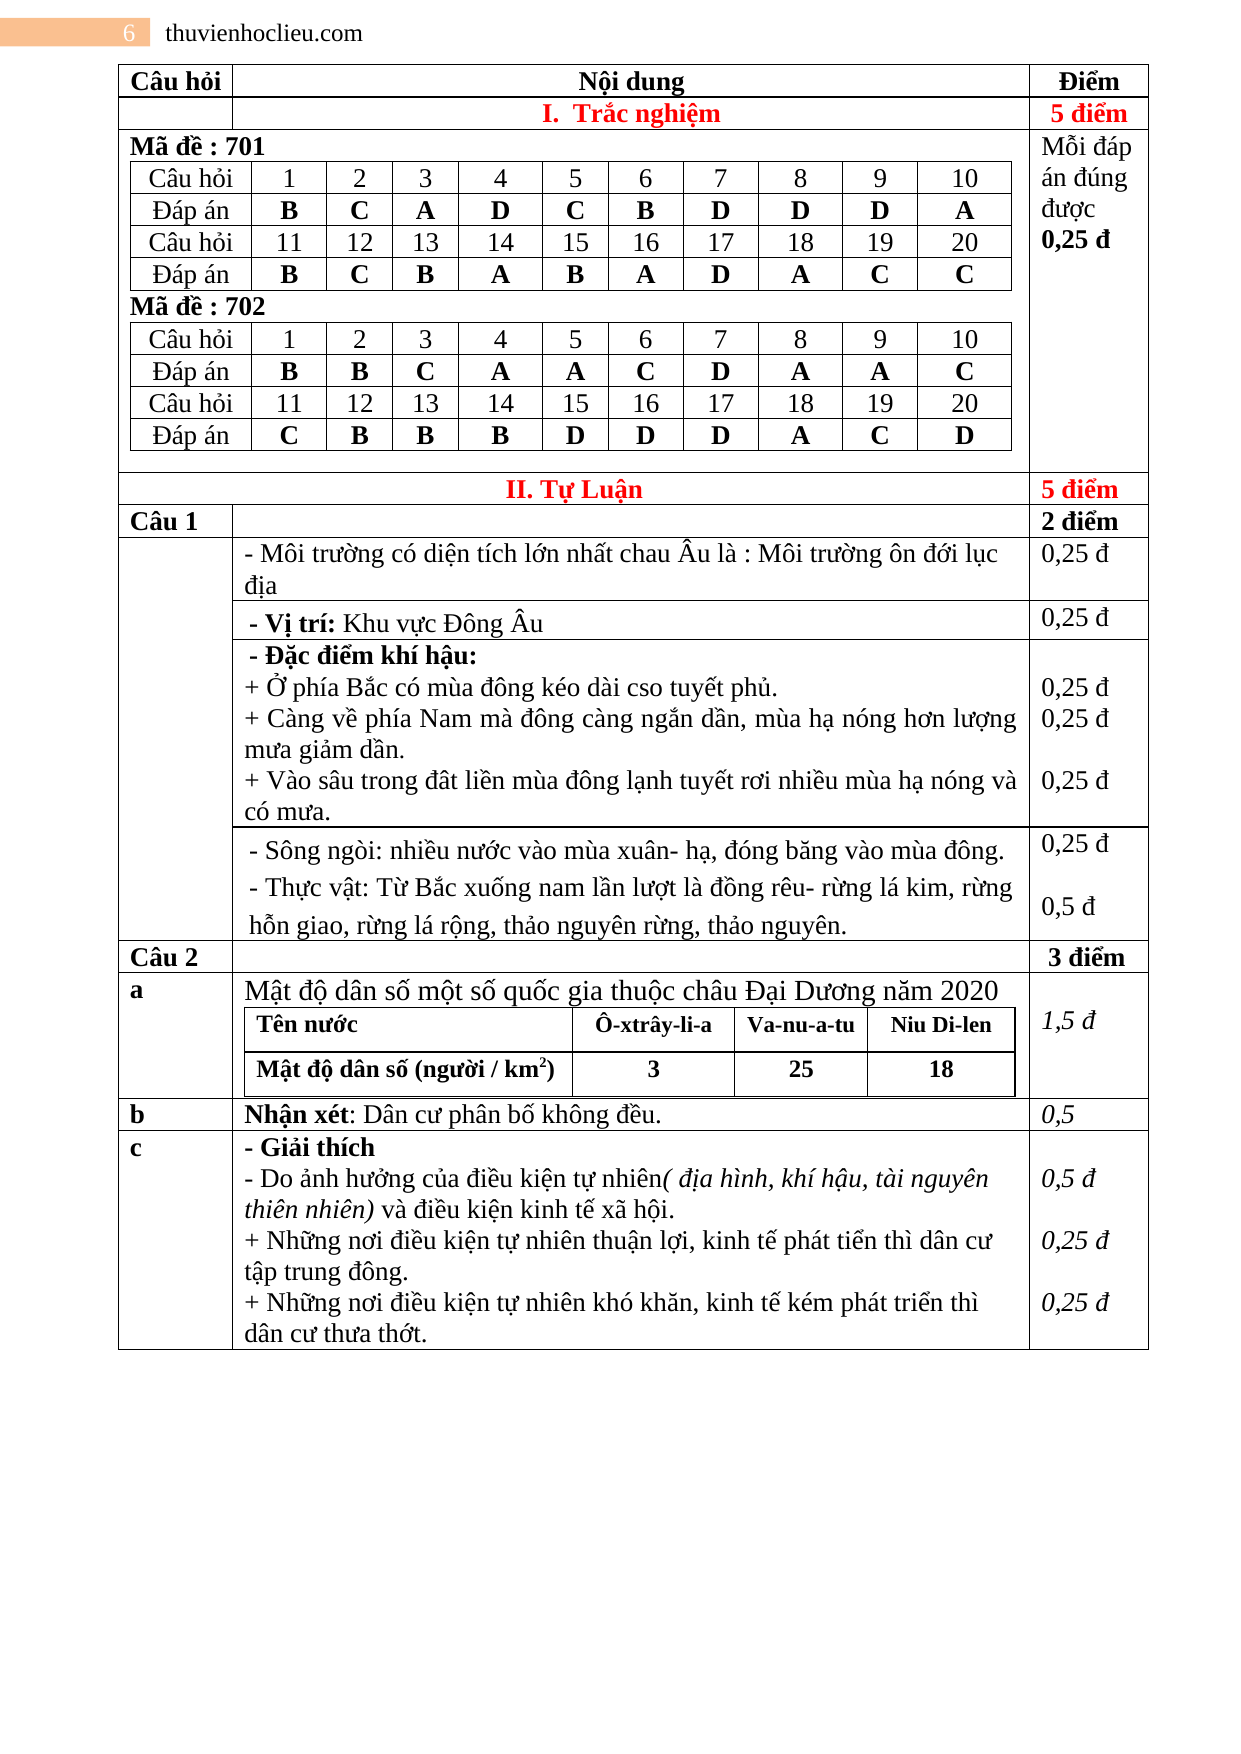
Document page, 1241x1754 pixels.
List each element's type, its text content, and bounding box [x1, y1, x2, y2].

table_cell Câu 1 [119, 505, 232, 537]
table_cell 0,25 đ [1030, 538, 1148, 600]
table_cell Câu hỏi [119, 65, 232, 96]
table_cell 0,5 [1030, 1099, 1148, 1129]
table_cell - Đặc điểm khí hậu: + Ở phía Bắc có mùa đông kéo dài cso tuyết phủ. + Càng về phía Nam mà đông càng ngắn dần, mùa hạ nóng hơn lượng mưa giảm dần. + Vào sâu trong đât liền mùa đông lạnh tuyết rơi nhiều mùa hạ nóng và có mưa. [233, 640, 1029, 826]
table_cell Mã đề : 701 Mã đề : 702 [119, 130, 1029, 472]
table_cell 0,25 đ 0,25 đ 0,25 đ [1030, 640, 1148, 826]
table_cell [233, 505, 1029, 537]
table_cell Nhận xét: Dân cư phân bố không đều. [233, 1099, 1029, 1129]
table_cell II. Tự Luận [119, 473, 1029, 504]
table_cell Mật độ dân số một số quốc gia thuộc châu Đại Dương năm 2020 [233, 973, 1029, 1097]
table_cell 1,5 đ [1030, 973, 1148, 1097]
table_cell 5 điểm [1030, 98, 1148, 128]
table_cell b [119, 1099, 232, 1129]
table_cell Mỗi đáp án đúng được 0,25 đ [1030, 130, 1148, 472]
table_cell [119, 538, 232, 940]
table_cell 0,5 đ 0,25 đ 0,25 đ [1030, 1131, 1148, 1349]
table_cell I. Trắc nghiệm [233, 98, 1029, 128]
table_cell [119, 98, 232, 128]
table_cell - Giải thích - Do ảnh hưởng của điều kiện tự nhiên( địa hình, khí hậu, tài nguyên thiên nhiên) và điều kiện kinh tế xã hội. + Những nơi điều kiện tự nhiên thuận lợi, kinh tế phát tiển thì dân cư tập trung đông. + Những nơi điều kiện tự nhiên khó khăn, kinh tế kém phát triển thì dân cư thưa thớt. [233, 1131, 1029, 1349]
table_cell 0,25 đ [1030, 601, 1148, 638]
table_cell a [119, 973, 232, 1097]
table_cell - Vị trí: Khu vực Đông Âu [233, 601, 1029, 638]
table_cell Câu 2 [119, 941, 232, 972]
table_cell [233, 941, 1029, 972]
table_cell 2 điểm [1030, 505, 1148, 537]
table_cell 5 điểm [1030, 473, 1148, 504]
table_cell c [119, 1131, 232, 1349]
table_cell Nội dung [233, 65, 1029, 96]
table_cell - Môi trường có diện tích lớn nhất chau Âu là : Môi trường ôn đới lục địa [233, 538, 1029, 600]
table_cell Điểm [1030, 65, 1148, 96]
table_cell 0,25 đ 0,5 đ [1030, 828, 1148, 940]
table_cell 3 điểm [1030, 941, 1148, 972]
table_cell - Sông ngòi: nhiều nước vào mùa xuân- hạ, đóng băng vào mùa đông. - Thực vật: Từ Bắc xuống nam lần lượt là đồng rêu- rừng lá kim, rừng hỗn giao, rừng lá rộng, thảo nguyên rừng, thảo nguyên. [233, 828, 1029, 940]
